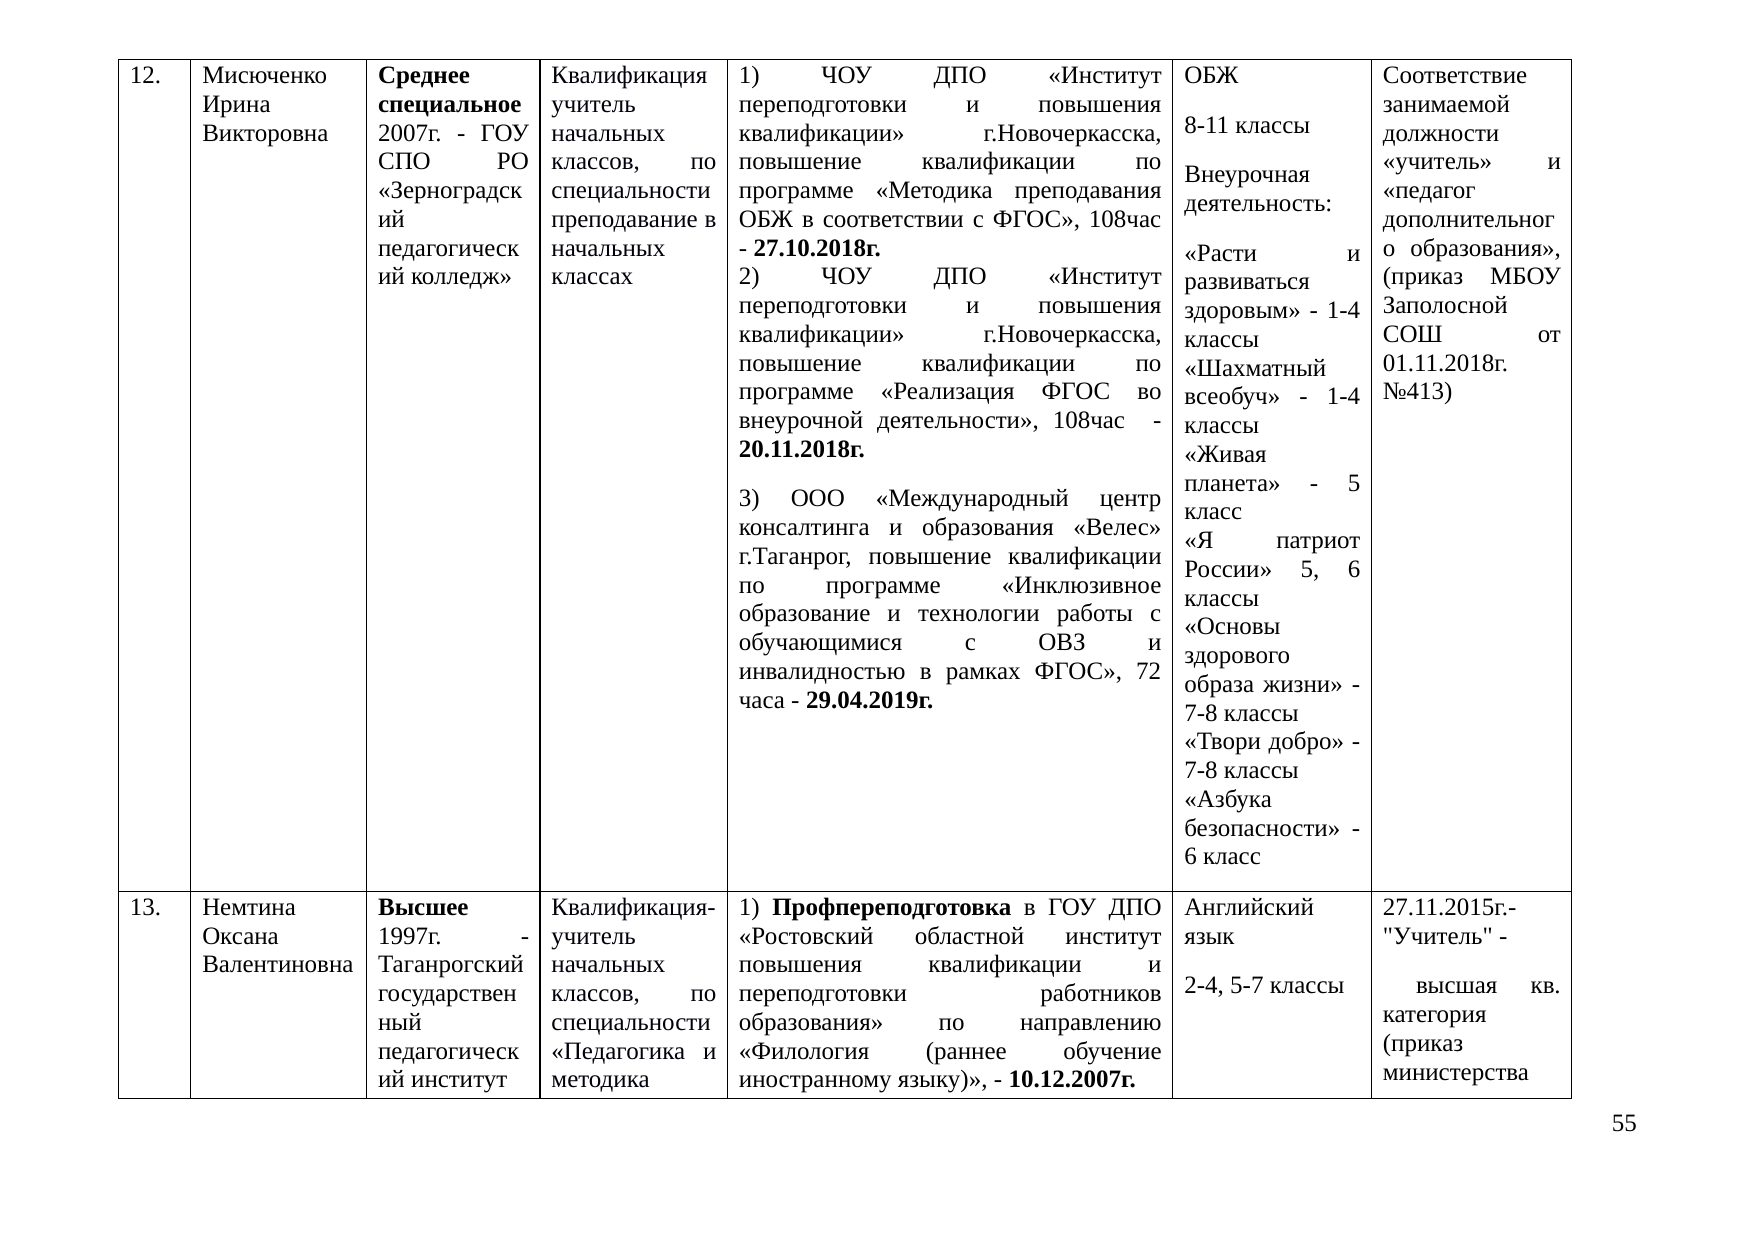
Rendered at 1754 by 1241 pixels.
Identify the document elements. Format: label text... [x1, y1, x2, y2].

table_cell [541, 892, 727, 1098]
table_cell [728, 892, 1172, 1098]
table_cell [1173, 892, 1371, 1098]
table_cell Квалификация учитель начальных классов, по специальности преподавание в начальных классах [541, 60, 727, 891]
table_cell Среднее специальное 2007г. - ГОУ СПО РО «Зерноградский педагогический колледж» [367, 60, 539, 891]
table_cell 1) ЧОУ ДПО «Институт переподготовки и повышения квалификации» г.Новочеркасска, повышение квалификации по программе «Методика преподавания ОБЖ в соответствии с ФГОС», 108час - 27.10.2018г. 2) ЧОУ ДПО «Институт переподготовки и повышения квалификации» г.Новочеркасска, повышение квалификации по программе «Реализация ФГОС во внеурочной деятельности», 108час - 20.11.2018г. 3) ООО «Международный центр консалтинга и образования «Велес» г.Таганрог, повышение квалификации по программе «Инклюзивное образование и технологии работы с обучающимися с ОВЗ и инвалидностью в рамках ФГОС», 72 часа - 29.04.2019г. [728, 60, 1172, 891]
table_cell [191, 892, 366, 1098]
table_cell ОБЖ 8-11 классы Внеурочная деятельность: «Расти и развиваться здоровым» - 1-4 классы «Шахматный всеобуч» - 1-4 классы «Живая планета» - 5 класс «Я патриот России» 5, 6 классы «Основы здорового образа жизни» - 7-8 классы «Твори добро» - 7-8 классы «Азбука безопасности» - 6 класс [1173, 60, 1371, 891]
table_cell 13. [119, 892, 190, 1098]
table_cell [367, 892, 539, 1098]
table_cell Соответствие занимаемой должности «учитель» и «педагог дополнительного образования», (приказ МБОУ Заполосной СОШ от 01.11.2018г. №413) [1372, 60, 1571, 891]
table_cell Мисюченко Ирина Викторовна [191, 60, 366, 891]
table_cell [1372, 892, 1571, 1098]
table_cell 12. [119, 60, 190, 891]
